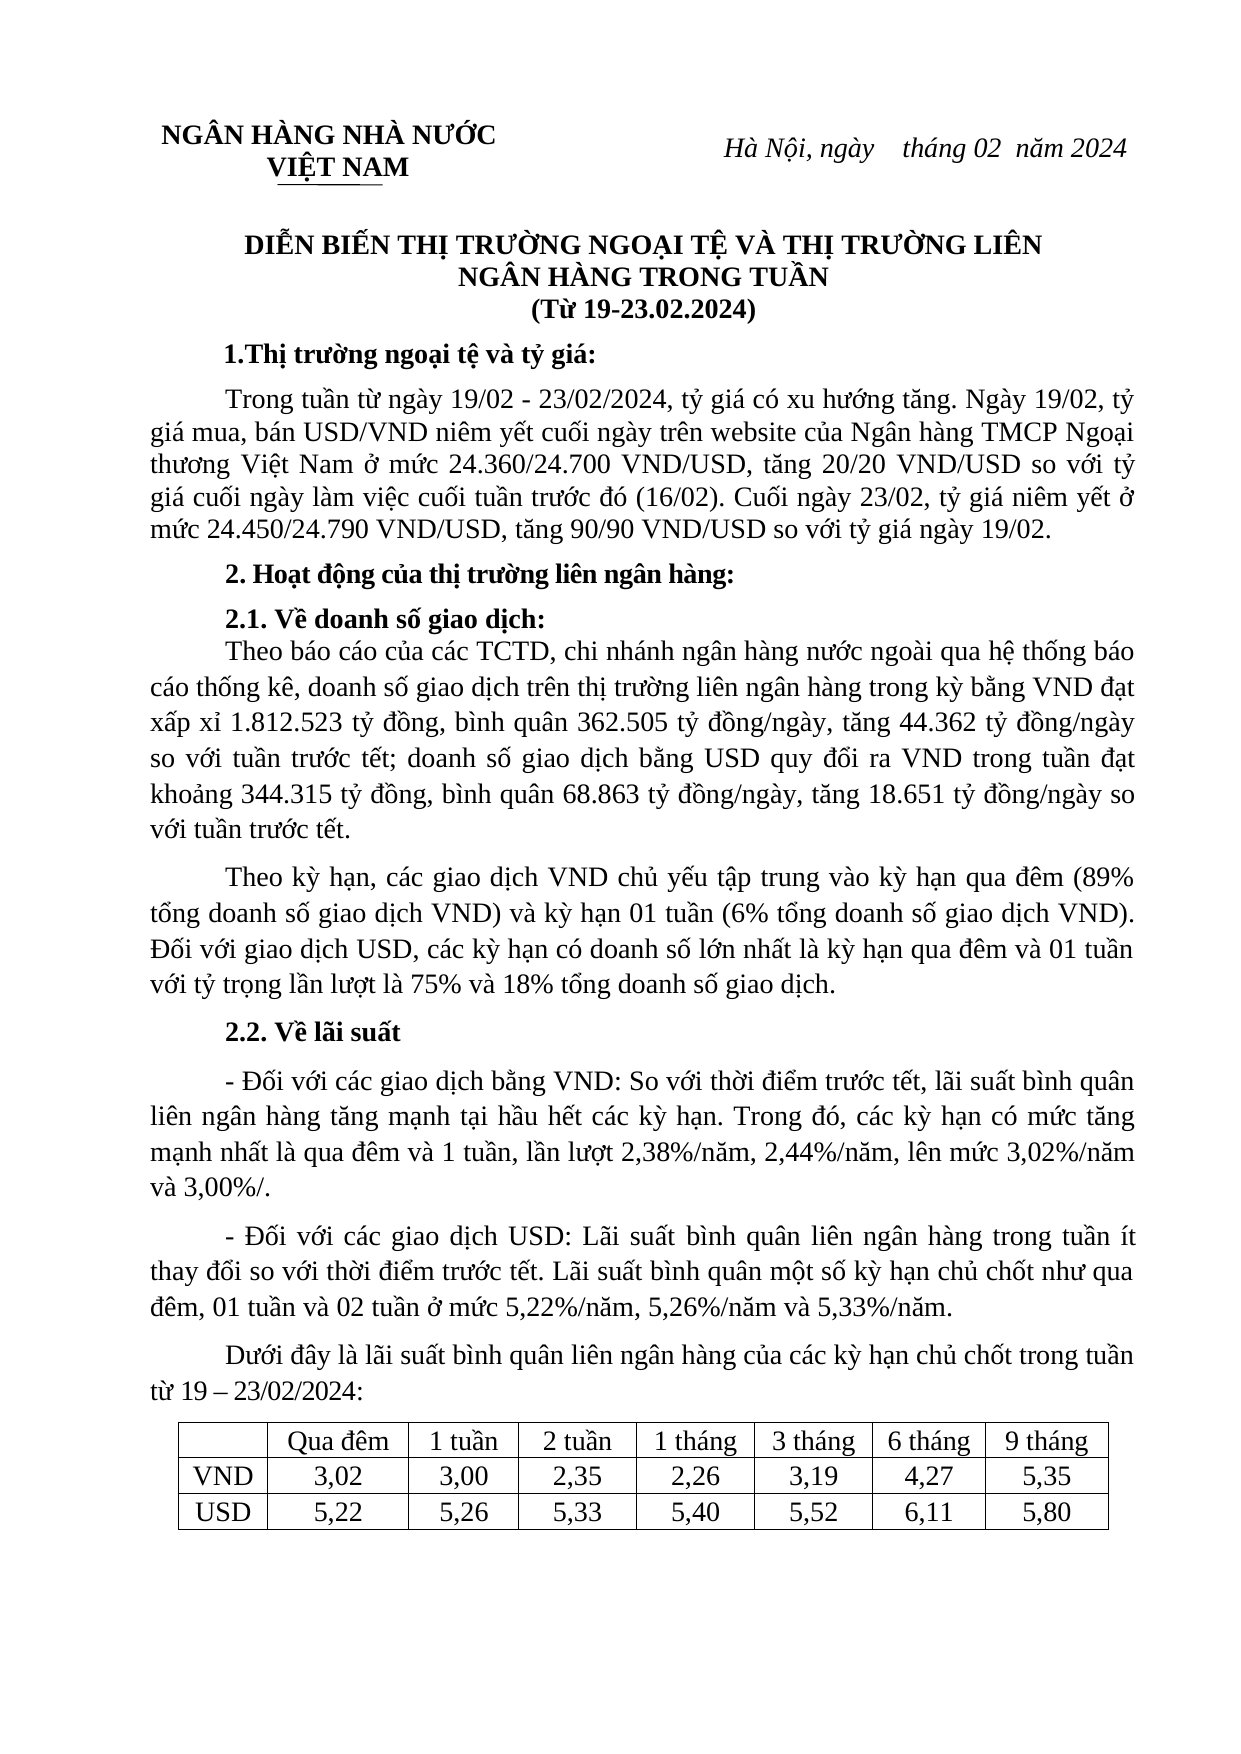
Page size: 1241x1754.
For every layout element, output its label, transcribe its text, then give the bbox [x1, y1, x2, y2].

table_header NGÂN HÀNG NHÀ NƯỚC VIỆT NAM [150, 118, 705, 228]
table_header 1 tháng [637, 1423, 754, 1457]
text Trong tuần từ ngày 19/02 - 23/02/2024, tỷ giá có xu hướng tăng. Ngày 19/02, tỷ giá mua, bán USD/VND niêm yết cuối ngày trên website của Ngân hàng TMCP Ngoại thương Việt Nam ở mức 24.360/24.700 VND/USD, tăng 20/20 VND/USD so với tỷ giá cuối ngày làm việc cuối tuần trước đó (16/02). Cuối ngày 23/02, tỷ giá niêm yết ở mức 24.450/24.790 VND/USD, tăng 90/90 VND/USD so với tỷ giá ngày 19/02. [150, 382, 1137, 544]
text DIỄN BIẾN THỊ TRƯỜNG NGOẠI TỆ VÀ THỊ TRƯỜNG LIÊN [150, 228, 1137, 260]
table_cell 5,26 [409, 1494, 518, 1528]
text Dưới đây là lãi suất bình quân liên ngân hàng của các kỳ hạn chủ chốt trong tuần từ 19 – 23/02/2024: [150, 1338, 1137, 1406]
table_cell 2,35 [519, 1458, 636, 1493]
table_cell VND [179, 1458, 267, 1493]
table_header 9 tháng [986, 1423, 1108, 1457]
text 1.Thị trường ngoại tệ và tỷ giá: [150, 337, 1137, 370]
table_cell 5,22 [268, 1494, 408, 1528]
table_cell 5,52 [755, 1494, 872, 1528]
table_cell 2,26 [637, 1458, 754, 1493]
table_header 3 tháng [755, 1423, 872, 1457]
table_header 6 tháng [873, 1423, 985, 1457]
table_header Qua đêm [268, 1423, 408, 1457]
text - Đối với các giao dịch bằng VND: So với thời điểm trước tết, lãi suất bình quân liên ngân hàng tăng mạnh tại hầu hết các kỳ hạn. Trong đó, các kỳ hạn có mức tăng mạnh nhất là qua đêm và 1 tuần, lần lượt 2,38%/năm, 2,44%/năm, lên mức 3,02%/năm và 3,00%/. [150, 1063, 1137, 1203]
text 2.1. Về doanh số giao dịch: [150, 602, 1137, 634]
text - Đối với các giao dịch USD: Lãi suất bình quân liên ngân hàng trong tuần ít thay đổi so với thời điểm trước tết. Lãi suất bình quân một số kỳ hạn chủ chốt như qua đêm, 01 tuần và 02 tuần ở mức 5,22%/năm, 5,26%/năm và 5,33%/năm. [150, 1218, 1137, 1322]
table_header 1 tuần [409, 1423, 518, 1457]
text 2. Hoạt động của thị trường liên ngân hàng: [150, 557, 1137, 589]
table_cell 5,33 [519, 1494, 636, 1528]
text Theo báo cáo của các TCTD, chi nhánh ngân hàng nước ngoài qua hệ thống báo cáo thống kê, doanh số giao dịch trên thị trường liên ngân hàng trong kỳ bằng VND đạt xấp xỉ 1.812.523 tỷ đồng, bình quân 362.505 tỷ đồng/ngày, tăng 44.362 tỷ đồng/ngày so với tuần trước tết; doanh số giao dịch bằng USD quy đổi ra VND trong tuần đạt khoảng 344.315 tỷ đồng, bình quân 68.863 tỷ đồng/ngày, tăng 18.651 tỷ đồng/ngày so với tuần trước tết. [150, 634, 1137, 845]
table_cell 5,40 [637, 1494, 754, 1528]
table_header 2 tuần [519, 1423, 636, 1457]
table_cell 6,11 [873, 1494, 985, 1528]
text Theo kỳ hạn, các giao dịch VND chủ yếu tập trung vào kỳ hạn qua đêm (89% tổng doanh số giao dịch VND) và kỳ hạn 01 tuần (6% tổng doanh số giao dịch VND). Đối với giao dịch USD, các kỳ hạn có doanh số lớn nhất là kỳ hạn qua đêm và 01 tuần với tỷ trọng lần lượt là 75% và 18% tổng doanh số giao dịch. [150, 860, 1137, 1000]
table_cell 3,00 [409, 1458, 518, 1493]
text NGÂN HÀNG TRONG TUẦN [150, 260, 1137, 293]
table_cell 5,35 [986, 1458, 1108, 1493]
table_cell 3,02 [268, 1458, 408, 1493]
text (Từ 19-23.02.2024) [150, 293, 1137, 325]
table_cell USD [179, 1494, 267, 1528]
table_cell 5,80 [986, 1494, 1108, 1528]
table_cell 4,27 [873, 1458, 985, 1493]
text 2.2. Về lãi suất [150, 1015, 1137, 1048]
table_header [179, 1423, 267, 1457]
table_header Hà Nội, ngày tháng 02 năm 2024 [705, 118, 1240, 228]
table_cell 3,19 [755, 1458, 872, 1493]
